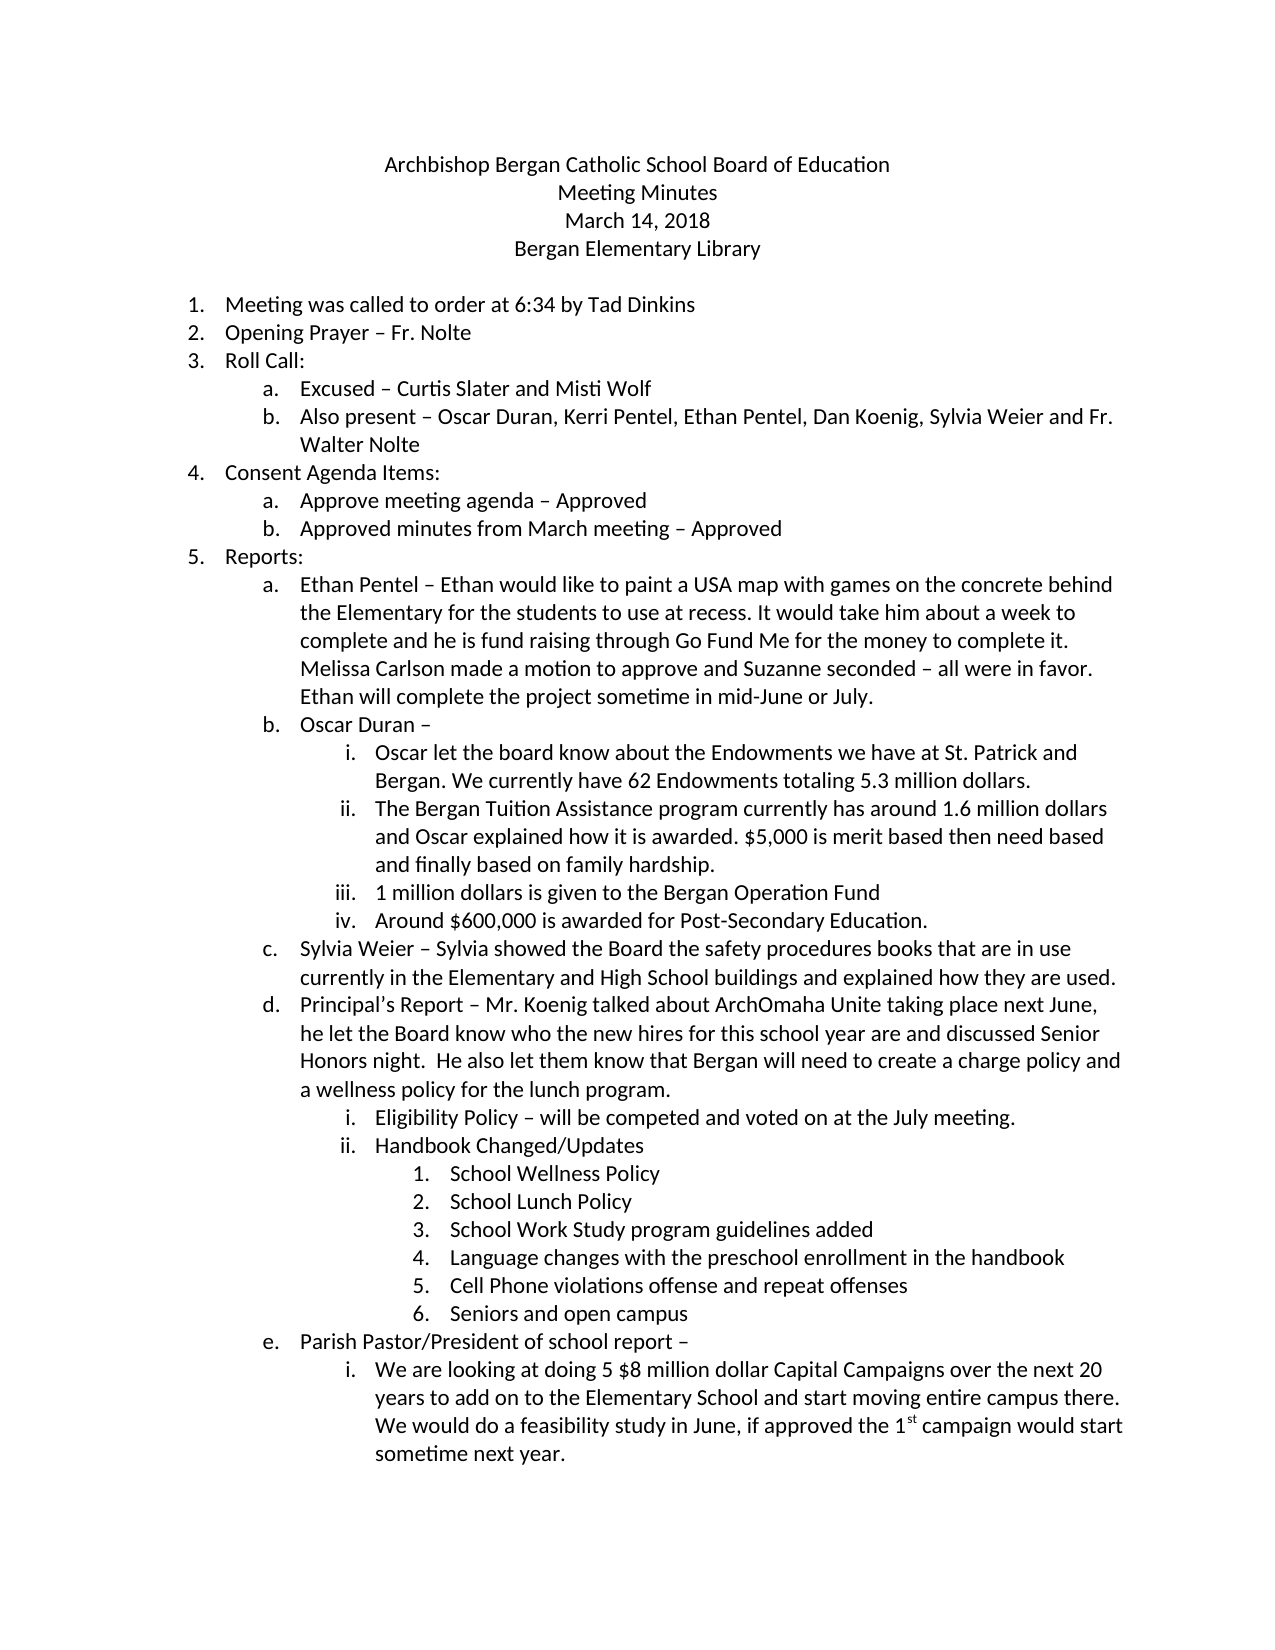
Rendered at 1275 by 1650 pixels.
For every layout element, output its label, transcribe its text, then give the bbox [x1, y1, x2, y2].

list The Bergan Tuition Assistance program currently has around 1.6 million dollars and Oscar explained how it is awarded. $5,000 is merit based then need based and finally based on family hardship. [356, 794, 1125, 878]
list Seniors and open campus [412, 1299, 1125, 1327]
list 1 million dollars is given to the Bergan Operation Fund [356, 878, 1125, 907]
list School Wellness Policy [412, 1159, 1125, 1187]
list Opening Prayer – Fr. Nolte [187, 318, 1125, 346]
list Parish Pastor/President of school report – [262, 1327, 1125, 1355]
list Consent Agenda Items: [187, 458, 1125, 486]
list We are looking at doing 5 $8 million dollar Capital Campaigns over the next 20 years to add on to the Elementary School and start moving entire campus there. We would do a feasibility study in June, if approved the 1st campaign would start sometime next year. [356, 1355, 1125, 1467]
list Eligibility Policy – will be competed and voted on at the July meeting. [356, 1103, 1125, 1131]
list Roll Call: [187, 346, 1125, 374]
list Oscar let the board know about the Endowments we have at St. Patrick and Bergan. We currently have 62 Endowments totaling 5.3 million dollars. [356, 738, 1125, 794]
list Sylvia Weier – Sylvia showed the Board the safety procedures books that are in use currently in the Elementary and High School buildings and explained how they are used. [262, 934, 1125, 991]
list Ethan Pentel – Ethan would like to paint a USA map with games on the concrete behind the Elementary for the students to use at recess. It would take him about a week to complete and he is fund raising through Go Fund Me for the money to complete it. Melissa Carlson made a motion to approve and Suzanne seconded – all were in favor. Ethan will complete the project sometime in mid-June or July. [262, 570, 1125, 710]
text Archbishop Bergan Catholic School Board of Education [150, 150, 1125, 178]
list Also present – Oscar Duran, Kerri Pentel, Ethan Pentel, Dan Koenig, Sylvia Weier and Fr. Walter Nolte [262, 402, 1125, 458]
list Around $600,000 is awarded for Post-Secondary Education. [356, 907, 1125, 934]
list Cell Phone violations offense and repeat offenses [412, 1271, 1125, 1299]
list Oscar Duran – [262, 710, 1125, 738]
list School Lunch Policy [412, 1187, 1125, 1215]
list Principal’s Report – Mr. Koenig talked about ArchOmaha Unite taking place next June, he let the Board know who the new hires for this school year are and discussed Senior Honors night. He also let them know that Bergan will need to create a charge policy and a wellness policy for the lunch program. [262, 991, 1125, 1103]
text Meeting Minutes [150, 178, 1125, 206]
list Approve meeting agenda – Approved [262, 486, 1125, 514]
list Approved minutes from March meeting – Approved [262, 514, 1125, 542]
list Reports: [187, 542, 1125, 570]
list Meeting was called to order at 6:34 by Tad Dinkins [187, 290, 1125, 318]
list Handbook Changed/Updates [356, 1131, 1125, 1159]
list School Work Study program guidelines added [412, 1215, 1125, 1243]
text Bergan Elementary Library [150, 234, 1125, 262]
list Excused – Curtis Slater and Misti Wolf [262, 374, 1125, 402]
list Language changes with the preschool enrollment in the handbook [412, 1243, 1125, 1271]
text March 14, 2018 [150, 206, 1125, 234]
